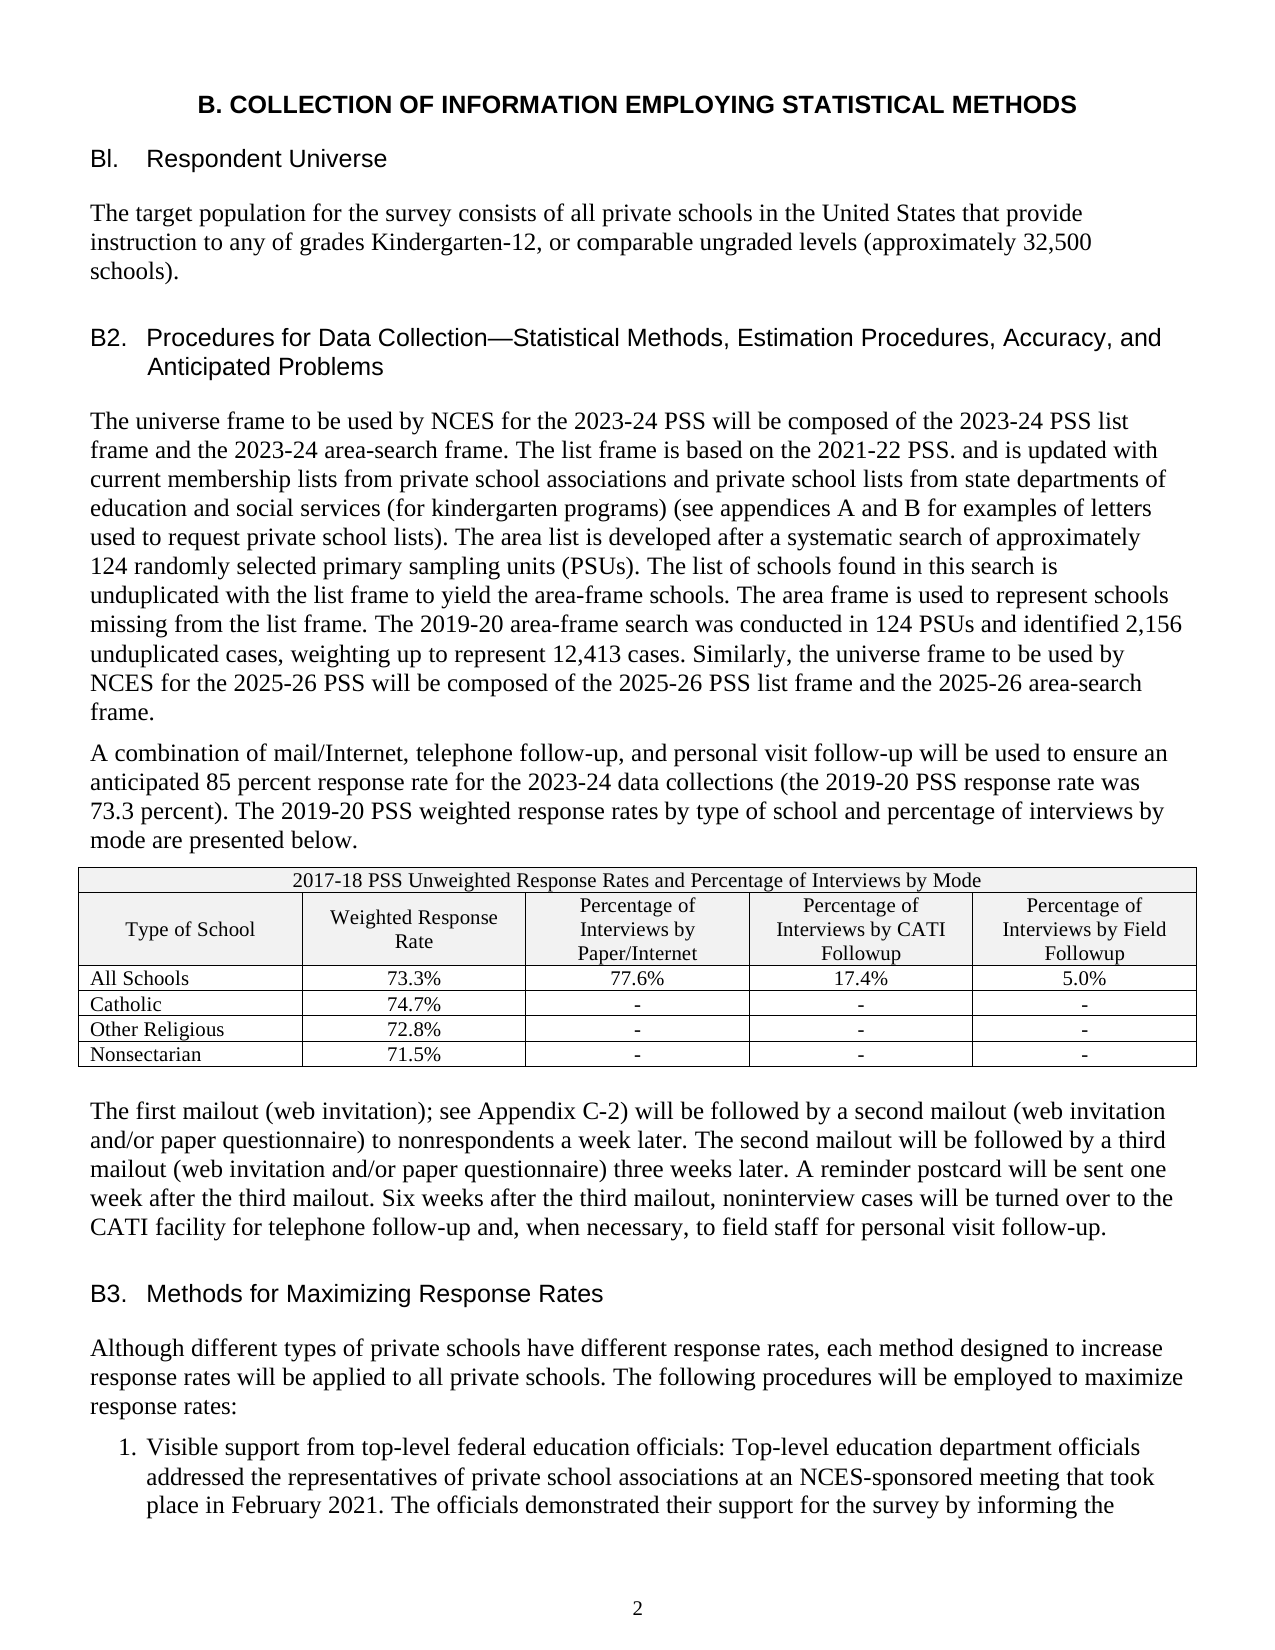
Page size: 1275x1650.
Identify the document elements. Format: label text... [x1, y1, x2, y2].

table_header 2017-18 PSS Unweighted Response Rates and Percentage of Interviews by Mode [79, 868, 1196, 892]
text The universe frame to be used by NCES for the 2023-24 PSS will be composed of the 2023-24 PSS list frame and the 2023-24 area-search frame. The list frame is based on the 2021-22 PSS. and is updated with current membership lists from private school associations and private school lists from state departments of education and social services (for kindergarten programs) (see appendices A and B for examples of letters used to request private school lists). The area list is developed after a systematic search of approximately 124 randomly selected primary sampling units (PSUs). The list of schools found in this search is unduplicated with the list frame to yield the area-frame schools. The area frame is used to represent schools missing from the list frame. The 2019-20 area-frame search was conducted in 124 PSUs and identified 2,156 unduplicated cases, weighting up to represent 12,413 cases. Similarly, the universe frame to be used by NCES for the 2025-26 PSS will be composed of the 2025-26 PSS list frame and the 2025-26 area-search frame. [90, 406, 1185, 726]
table_cell Nonsectarian [79, 1042, 302, 1066]
table_cell - [973, 1042, 1196, 1066]
table_cell - [973, 991, 1196, 1015]
table_cell - [750, 991, 972, 1015]
subtitle B. COLLECTION OF INFORMATION EMPLOYING STATISTICAL METHODS [90, 90, 1185, 119]
table_cell Type of School [79, 893, 302, 965]
table_cell Percentage of Interviews by Field Followup [973, 893, 1196, 965]
table_cell Catholic [79, 991, 302, 1015]
table_cell 17.4% [750, 966, 972, 990]
table_cell - [750, 1042, 972, 1066]
table_cell 5.0% [973, 966, 1196, 990]
table_cell Weighted Response Rate [303, 893, 525, 965]
table_cell 73.3% [303, 966, 525, 990]
table_cell - [526, 991, 749, 1015]
subtitle B3. Methods for Maximizing Response Rates [90, 1278, 1185, 1308]
text The target population for the survey consists of all private schools in the United States that provide instruction to any of grades Kindergarten-12, or comparable ungraded levels (approximately 32,500 schools). [90, 198, 1185, 285]
text A combination of mail/Internet, telephone follow-up, and personal visit follow-up will be used to ensure an anticipated 85 percent response rate for the 2023-24 data collections (the 2019-20 PSS response rate was 73.3 percent). The 2019-20 PSS weighted response rates by type of school and percentage of interviews by mode are presented below. [90, 738, 1185, 854]
table_cell 71.5% [303, 1042, 525, 1066]
text Although different types of private schools have different response rates, each method designed to increase response rates will be applied to all private schools. The following procedures will be employed to maximize response rates: [90, 1333, 1185, 1420]
table_cell Percentage of Interviews by Paper/Internet [526, 893, 749, 965]
table_cell - [526, 1016, 749, 1041]
table_cell Other Religious [79, 1016, 302, 1041]
table_cell - [750, 1016, 972, 1041]
table_cell - [526, 1042, 749, 1066]
table_cell 74.7% [303, 991, 525, 1015]
table_cell All Schools [79, 966, 302, 990]
table_cell - [973, 1016, 1196, 1041]
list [118, 1432, 1185, 1519]
subtitle Bl. Respondent Universe [90, 144, 1185, 173]
table_cell 77.6% [526, 966, 749, 990]
table_cell Percentage of Interviews by CATI Followup [750, 893, 972, 965]
table_cell 72.8% [303, 1016, 525, 1041]
subtitle B2. Procedures for Data Collection—Statistical Methods, Estimation Procedures, Accuracy, and Anticipated Problems [90, 323, 1185, 381]
text The first mailout (web invitation); see Appendix C-2) will be followed by a second mailout (web invitation and/or paper questionnaire) to nonrespondents a week later. The second mailout will be followed by a third mailout (web invitation and/or paper questionnaire) three weeks later. A reminder postcard will be sent one week after the third mailout. Six weeks after the third mailout, noninterview cases will be turned over to the CATI facility for telephone follow-up and, when necessary, to field staff for personal visit follow-up. [90, 1096, 1185, 1241]
